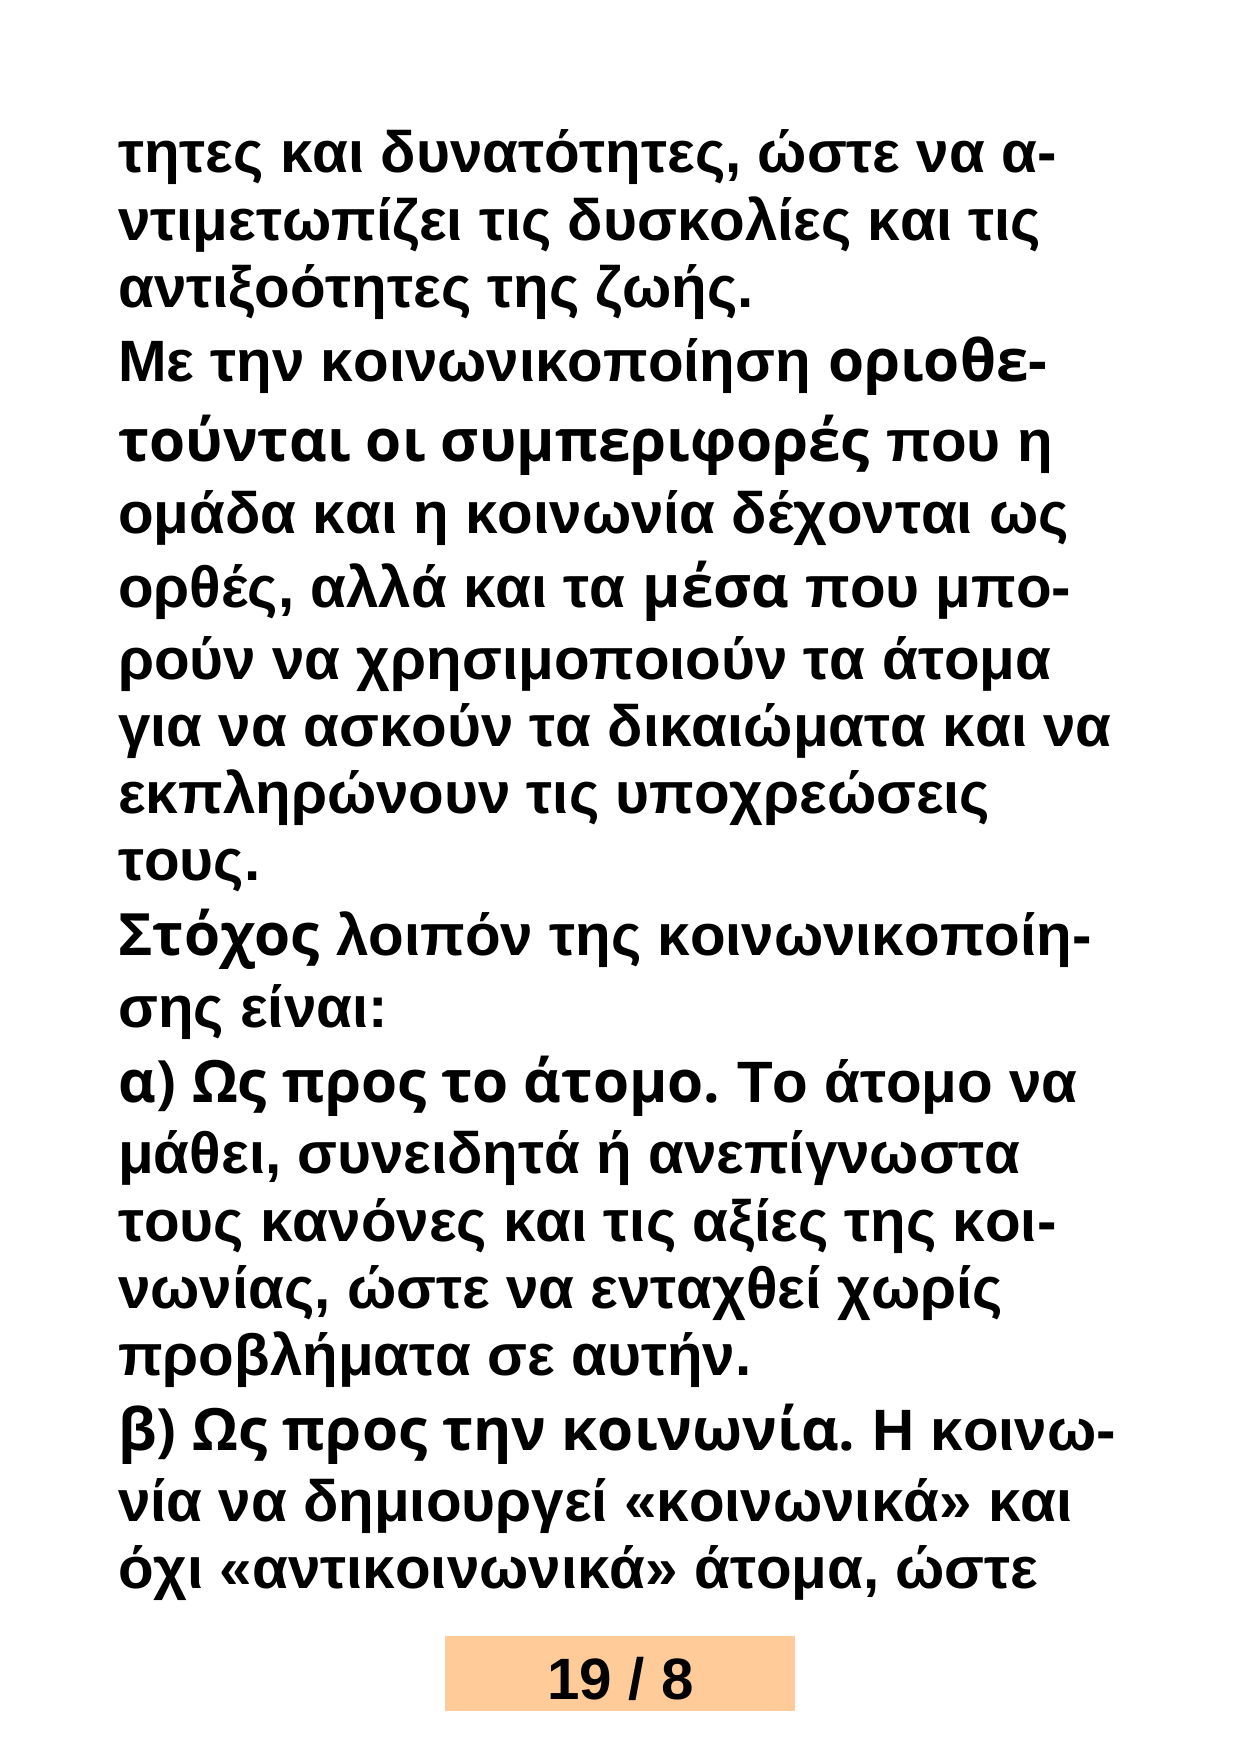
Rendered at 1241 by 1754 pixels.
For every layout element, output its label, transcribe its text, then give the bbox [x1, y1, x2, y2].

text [118, 1388, 1122, 1601]
text Με την κοινωνικοποίηση οριοθε-τούνται οι συμπεριφορές που η ομάδα και η κοινωνία δέχονται ως ορθές, αλλά και τα μέσα που μπο-ρούν να χρησιμοποιούν τα άτομα για να ασκούν τα δικαιώματα και να εκπληρώνουν τις υποχρεώσεις τους. [118, 319, 1122, 893]
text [118, 118, 1122, 319]
text α) Ως προς το άτομο. Το άτομο να μάθει, συνειδητά ή ανεπίγνωστα τους κανόνες και τις αξίες της κοι-νωνίας, ώστε να ενταχθεί χωρίς προβλήματα σε αυτήν. [118, 1040, 1122, 1388]
text Στόχος λοιπόν της κοινωνικοποίη-σης είναι: [118, 893, 1122, 1040]
